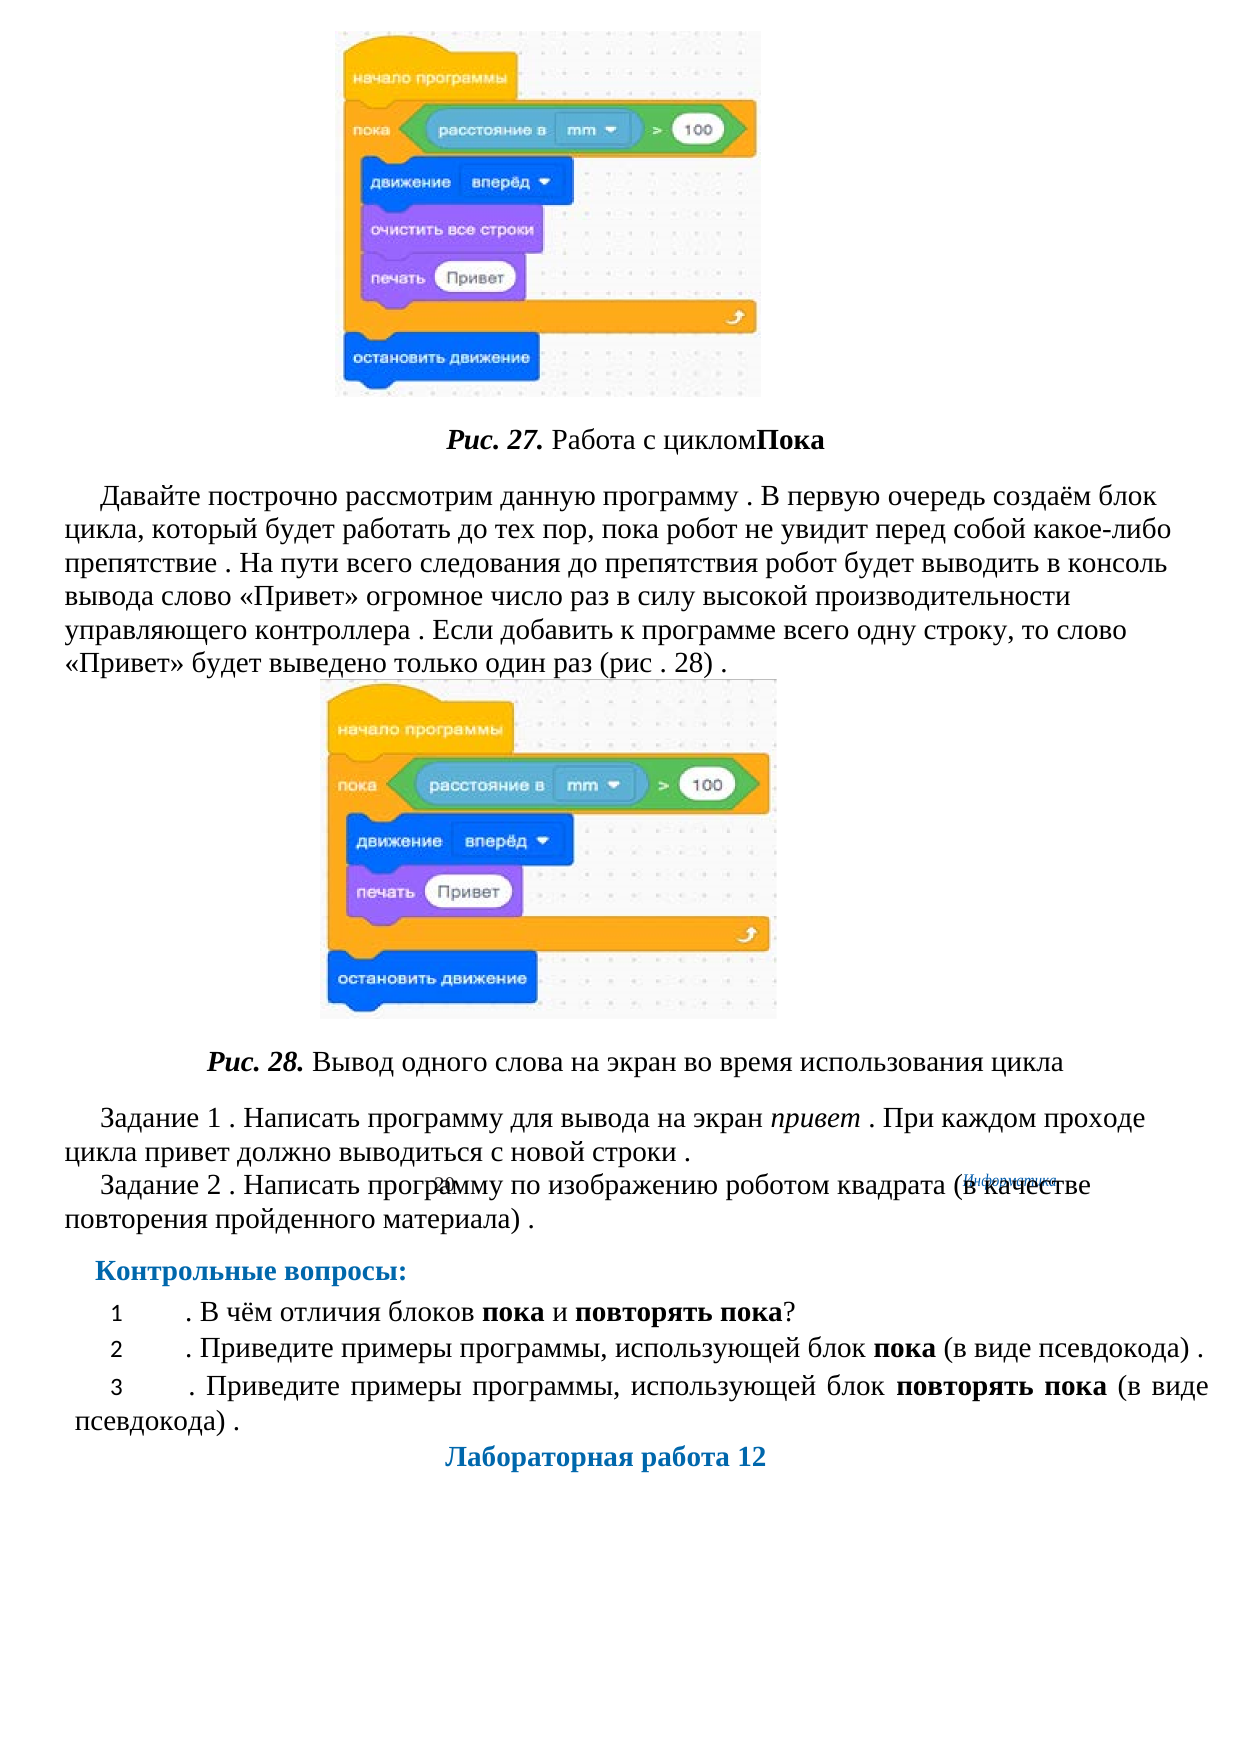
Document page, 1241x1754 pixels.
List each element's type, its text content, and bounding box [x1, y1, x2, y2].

text Давайте построчно рассмотрим данную программу . В первую очередь создаём блок цикла, который будет работать до тех пор, пока робот не увидит перед собой какое-либо препятствие . На пути всего следования до препятствия робот будет выводить в консоль вывода слово «Привет» огромное число раз в силу высокой производительности управляющего контроллера . Если добавить к программе всего одну строку, то слово «Привет» будет выведено только один раз (рис . 28) . [64, 478, 1209, 679]
text Задание 2 . Написать программу по изображению роботом квадрата (в качестве повторения пройденного материала) . [64, 1167, 1209, 1234]
text Лабораторная работа 12 [61, 1439, 1151, 1472]
text Контрольные вопросы: [95, 1253, 1210, 1287]
list . Приведите примеры программы, использующей блок повторять пока (в виде псевдокода) . [74, 1368, 1209, 1436]
text Рис. 27. Работа с цикломПока [115, 422, 1156, 455]
picture [319, 679, 777, 1019]
text Задание 1 . Написать программу для вывода на экран привет . При каждом проходе цикла привет должно выводиться с новой строки . [64, 1100, 1209, 1167]
picture [334, 30, 761, 397]
text Рис. 28. Вывод одного слова на экран во время использования цикла [115, 1044, 1156, 1077]
list . Приведите примеры программы, использующей блок пока (в виде псевдокода) . [74, 1331, 1209, 1364]
list . В чём отличия блоков пока и повторять пока? [74, 1294, 1209, 1328]
